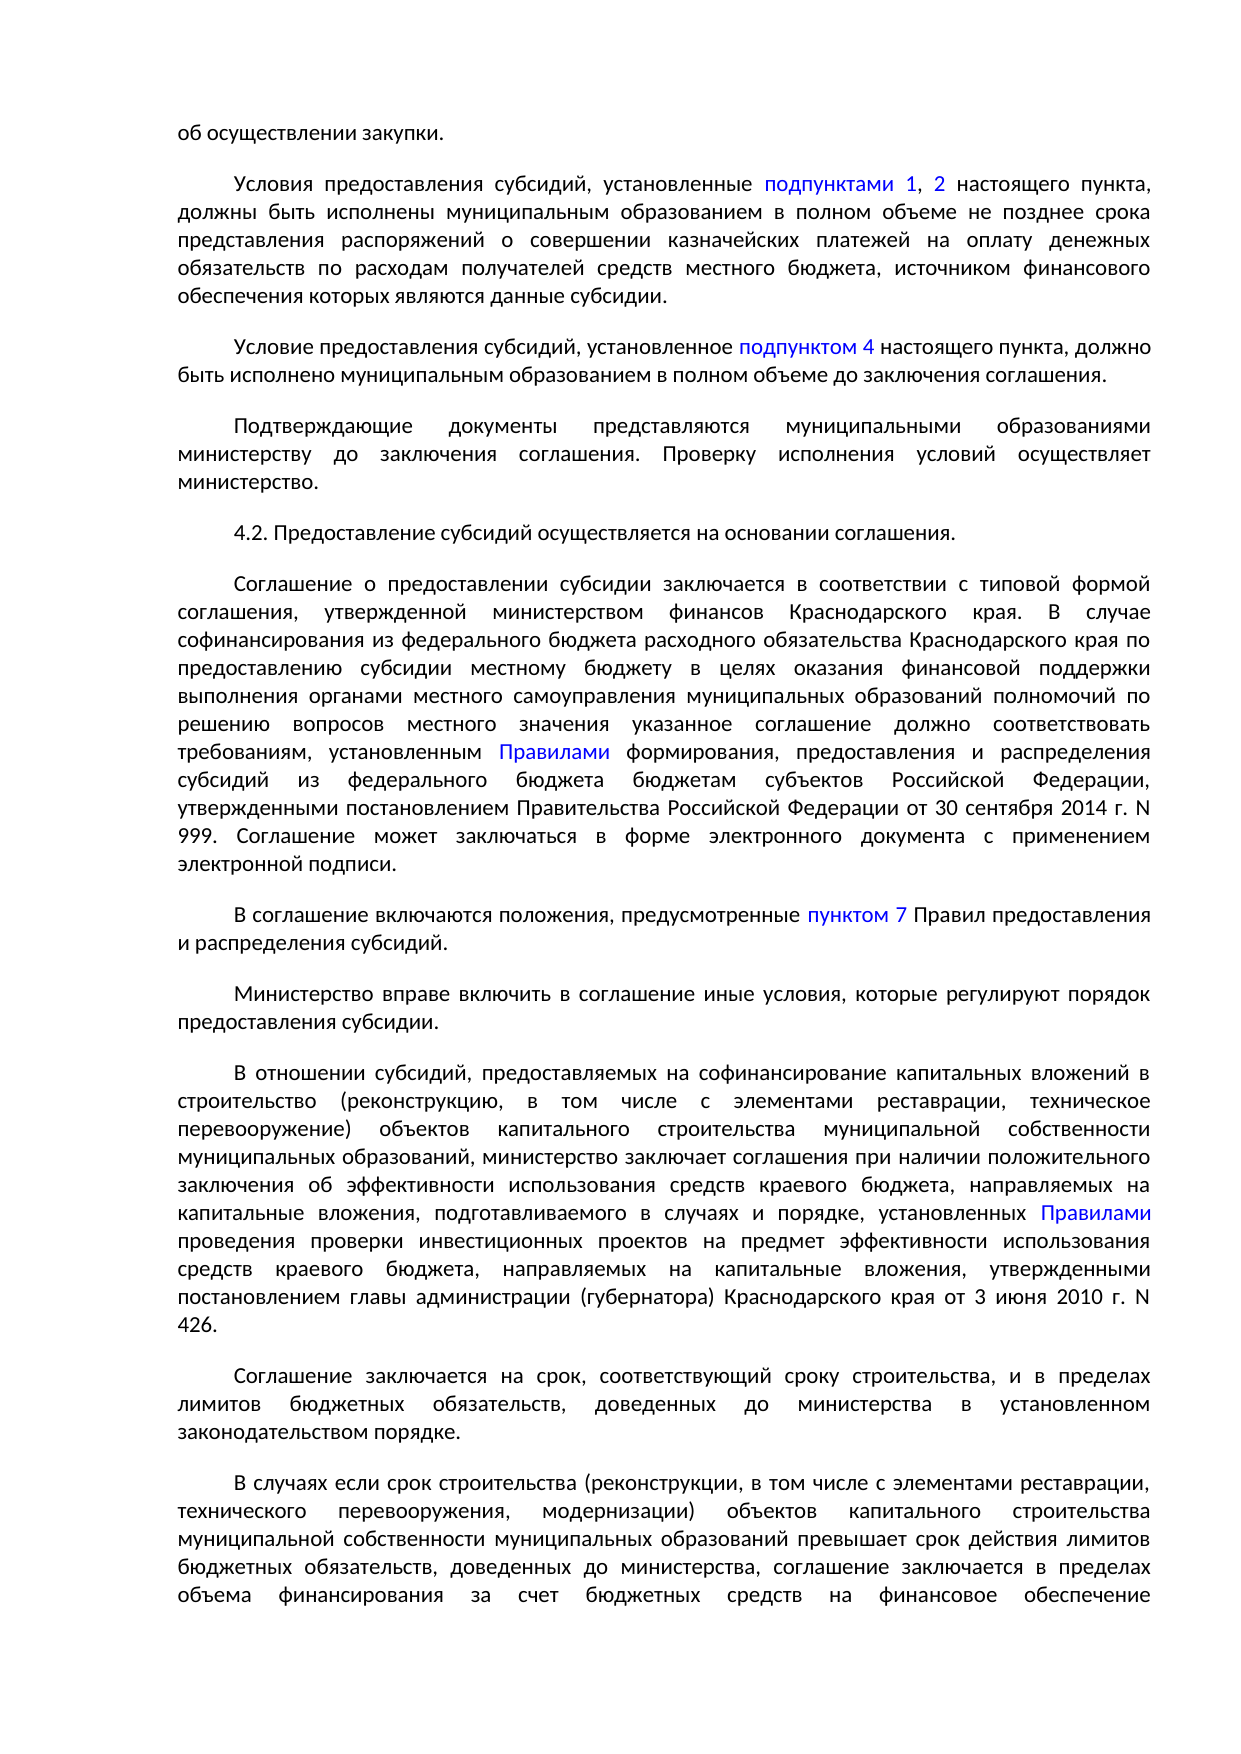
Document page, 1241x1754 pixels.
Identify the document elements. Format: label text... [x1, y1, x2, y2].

text Условие предоставления субсидий, установленное подпунктом 4 настоящего пункта, должно быть исполнено муниципальным образованием в полном объеме до заключения соглашения. [177, 332, 1152, 388]
text В соглашение включаются положения, предусмотренные пунктом 7 Правил предоставления и распределения субсидий. [177, 900, 1152, 956]
text В отношении субсидий, предоставляемых на софинансирование капитальных вложений в строительство (реконструкцию, в том числе с элементами реставрации, техническое перевооружение) объектов капитального строительства муниципальной собственности муниципальных образований, министерство заключает соглашения при наличии положительного заключения об эффективности использования средств краевого бюджета, направляемых на капитальные вложения, подготавливаемого в случаях и порядке, установленных Правилами проведения проверки инвестиционных проектов на предмет эффективности использования средств краевого бюджета, направляемых на капитальные вложения, утвержденными постановлением главы администрации (губернатора) Краснодарского края от 3 июня 2010 г. N 426. [177, 1058, 1152, 1338]
text Соглашение заключается на срок, соответствующий сроку строительства, и в пределах лимитов бюджетных обязательств, доведенных до министерства в установленном законодательством порядке. [177, 1361, 1152, 1445]
text Соглашение о предоставлении субсидии заключается в соответствии с типовой формой соглашения, утвержденной министерством финансов Краснодарского края. В случае софинансирования из федерального бюджета расходного обязательства Краснодарского края по предоставлению субсидии местному бюджету в целях оказания финансовой поддержки выполнения органами местного самоуправления муниципальных образований полномочий по решению вопросов местного значения указанное соглашение должно соответствовать требованиям, установленным Правилами формирования, предоставления и распределения субсидий из федерального бюджета бюджетам субъектов Российской Федерации, утвержденными постановлением Правительства Российской Федерации от 30 сентября 2014 г. N 999. Соглашение может заключаться в форме электронного документа с применением электронной подписи. [177, 569, 1152, 877]
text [177, 118, 1152, 146]
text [177, 1468, 1152, 1608]
text Подтверждающие документы представляются муниципальными образованиями министерству до заключения соглашения. Проверку исполнения условий осуществляет министерство. [177, 411, 1152, 495]
text 4.2. Предоставление субсидий осуществляется на основании соглашения. [177, 518, 1152, 546]
text Условия предоставления субсидий, установленные подпунктами 1, 2 настоящего пункта, должны быть исполнены муниципальным образованием в полном объеме не позднее срока представления распоряжений о совершении казначейских платежей на оплату денежных обязательств по расходам получателей средств местного бюджета, источником финансового обеспечения которых являются данные субсидии. [177, 169, 1152, 309]
text Министерство вправе включить в соглашение иные условия, которые регулируют порядок предоставления субсидии. [177, 979, 1152, 1035]
